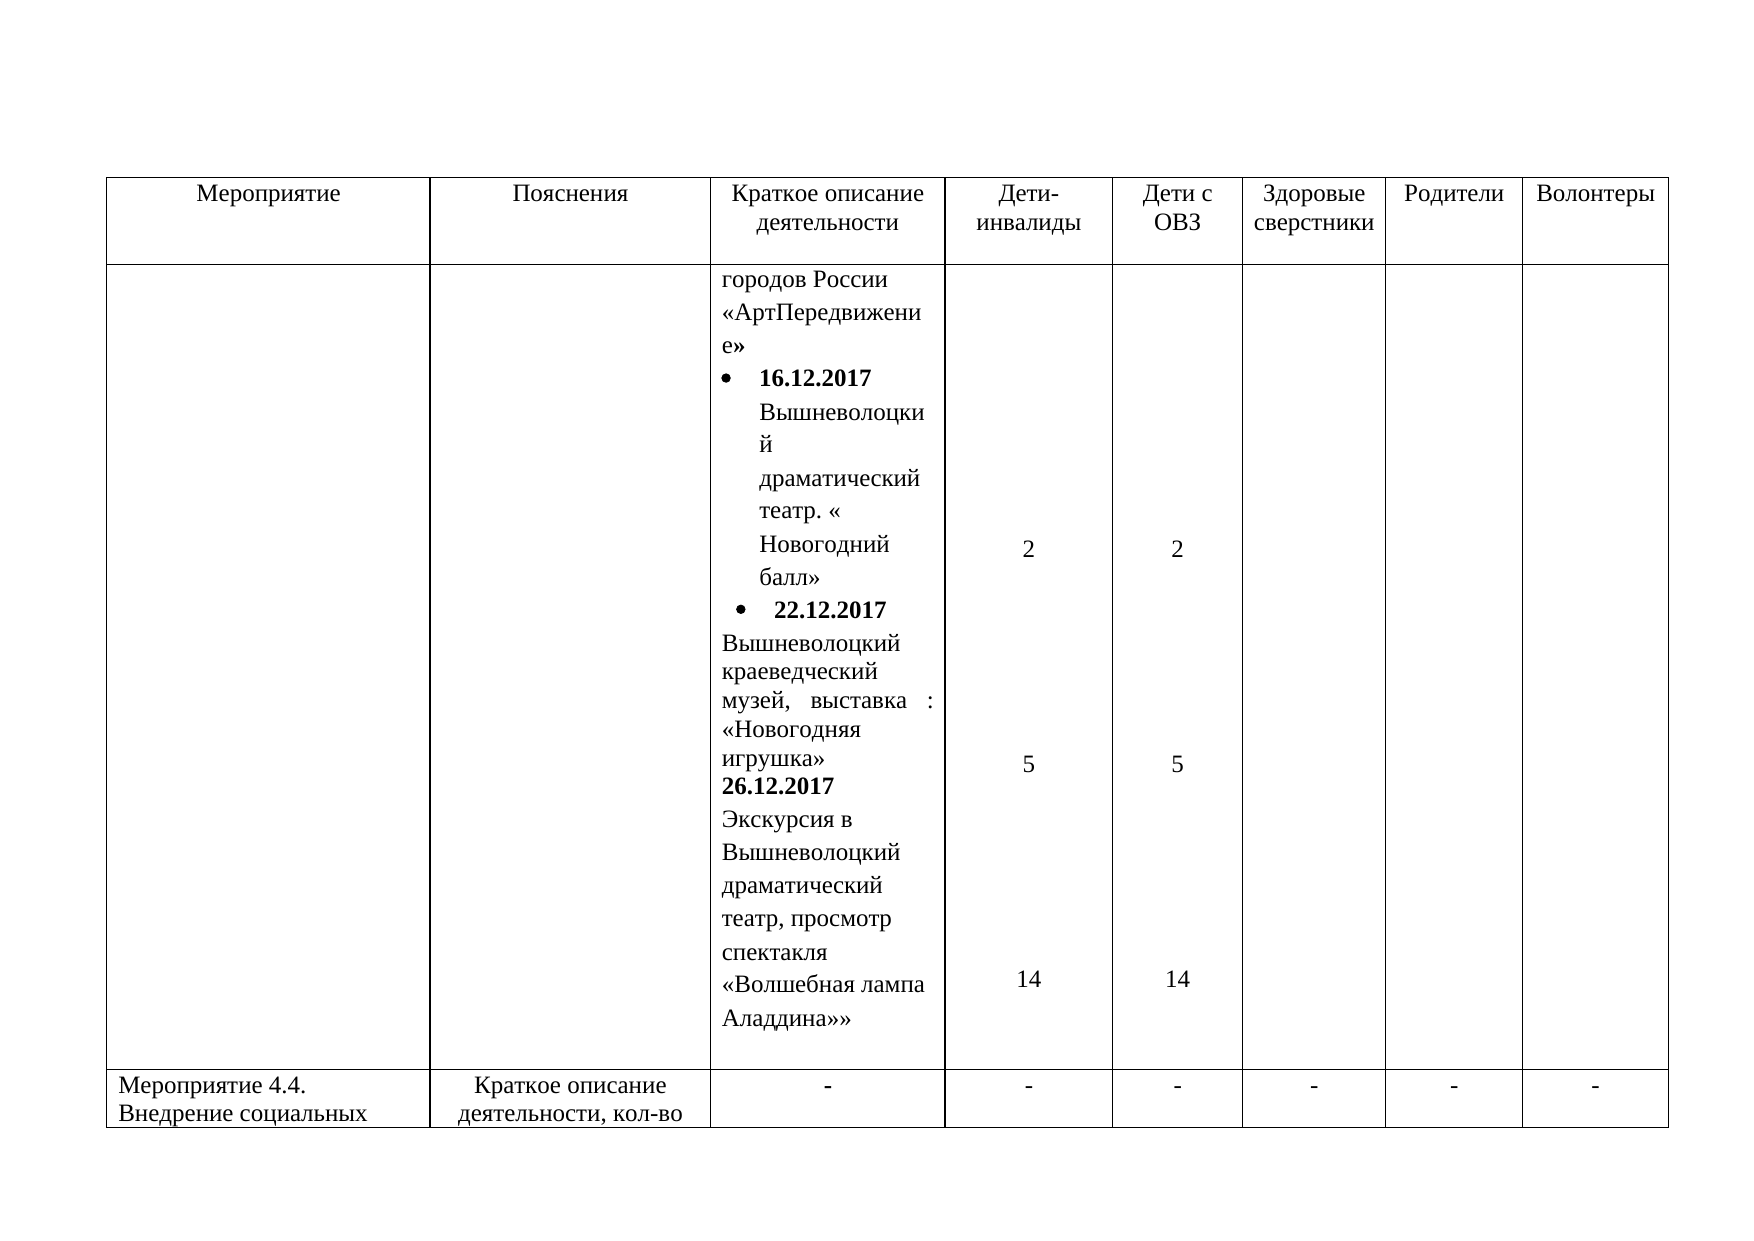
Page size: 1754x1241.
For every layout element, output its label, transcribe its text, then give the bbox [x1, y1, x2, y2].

table_header Здоровые сверстники [1243, 178, 1385, 263]
table_header Дети с ОВЗ [1113, 178, 1242, 263]
table_header Волонтеры [1523, 178, 1668, 263]
table_header Краткое описание деятельности [711, 178, 944, 263]
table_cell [711, 265, 944, 1069]
table_header Пояснения [431, 178, 710, 263]
table_cell 10 10 10 10 10 10 10 2 5 14 [946, 265, 1112, 1069]
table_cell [431, 1070, 710, 1127]
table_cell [107, 1070, 429, 1127]
table_cell - [1243, 1070, 1385, 1127]
table_header Родители [1386, 178, 1522, 263]
table_cell - [1113, 1070, 1242, 1127]
table_cell 10 10 10 10 10 10 10 2 5 14 [1113, 265, 1242, 1069]
table_cell - [1523, 265, 1668, 1069]
table_cell - [946, 1070, 1112, 1127]
table_header Мероприятие [107, 178, 429, 263]
table_cell - [1386, 1070, 1522, 1127]
table_header Дети-инвалиды [946, 178, 1112, 263]
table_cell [431, 265, 710, 1069]
table_cell - [1523, 1070, 1668, 1127]
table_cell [107, 265, 429, 1069]
table_cell - [1243, 265, 1385, 1069]
table_cell - [1386, 265, 1522, 1069]
table_cell - [711, 1070, 944, 1127]
